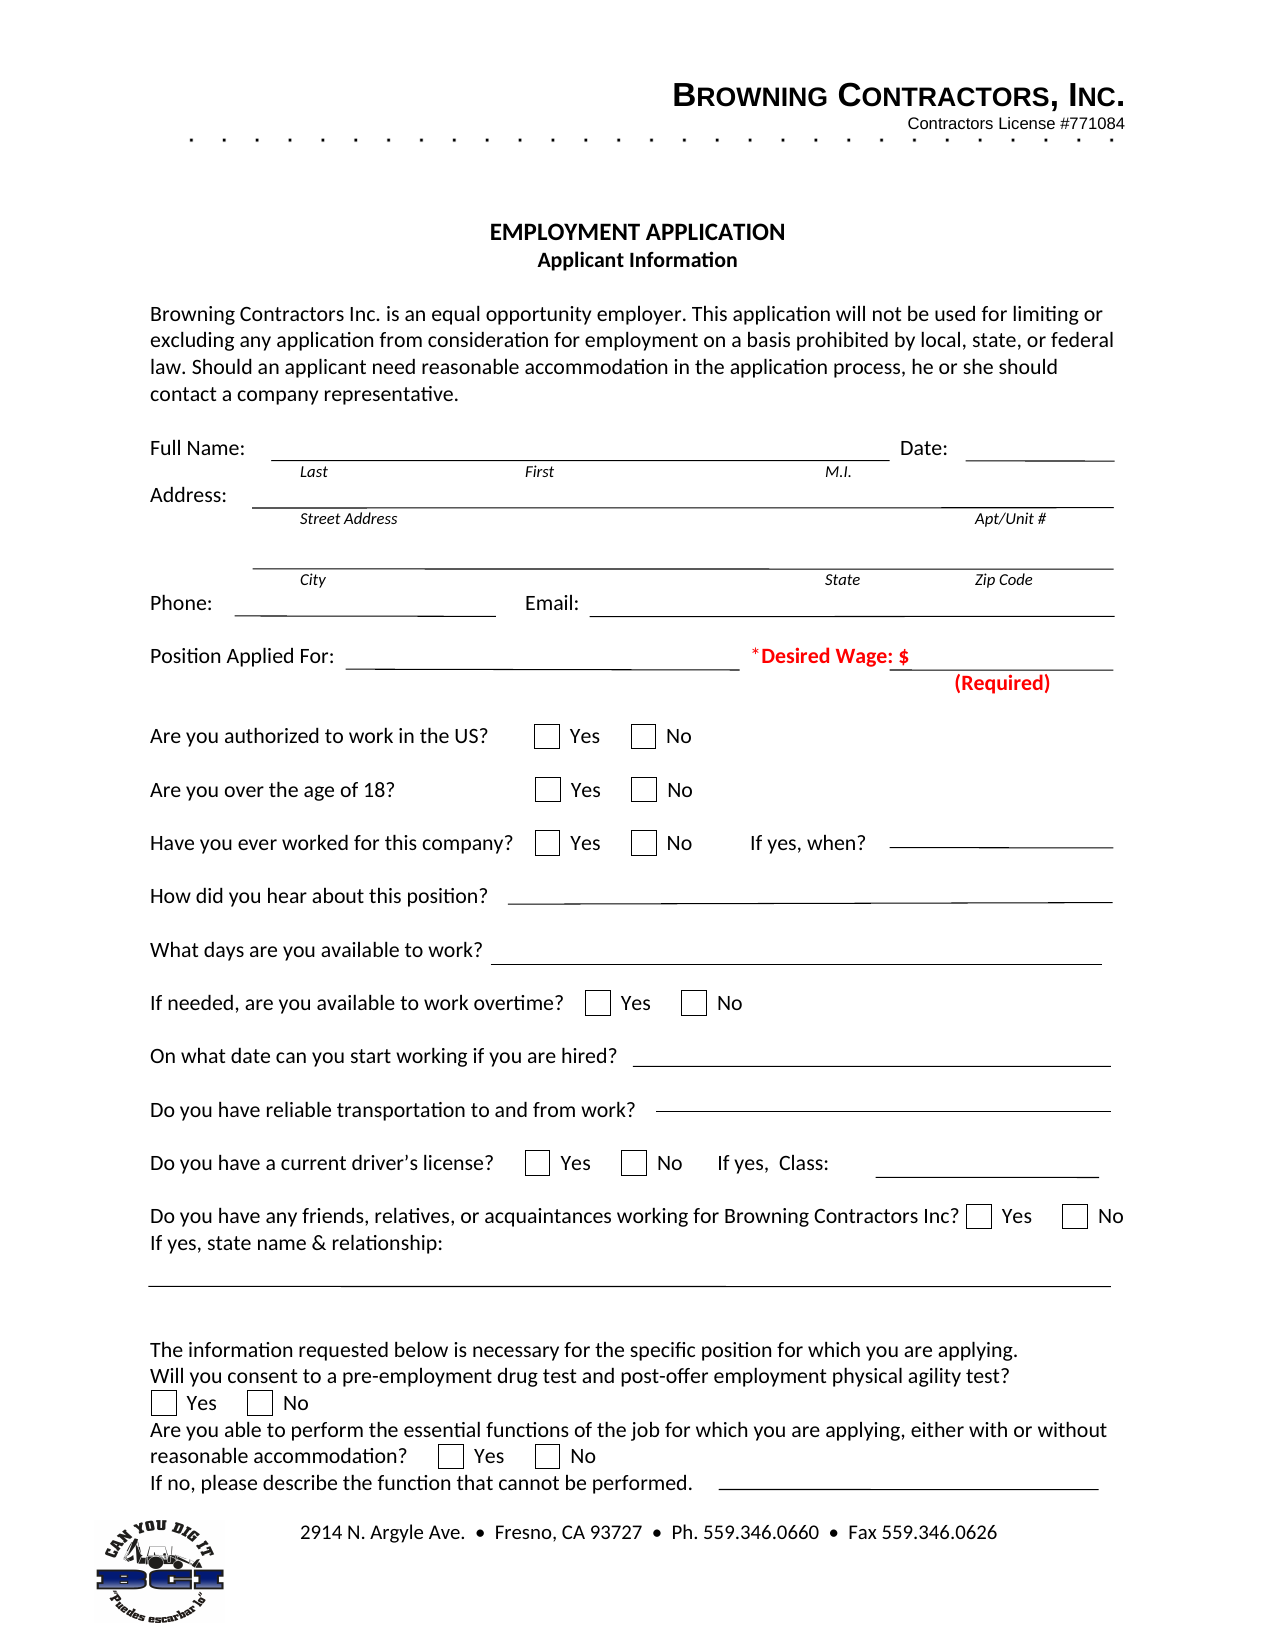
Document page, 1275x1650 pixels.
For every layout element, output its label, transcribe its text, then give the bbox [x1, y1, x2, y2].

text Have you ever worked for this company? Yes No If yes, when? [150, 829, 1125, 856]
text Do you have reliable transportation to and from work? [150, 1096, 1125, 1123]
text Yes No [150, 1389, 1125, 1416]
text The information requested below is necessary for the specific position for which you are applying. [150, 1336, 1125, 1363]
text Do you have a current driver’s license? Yes No If yes, Class: [150, 1149, 1125, 1176]
text Street Address Apt/Unit # [150, 508, 1125, 528]
text Are you able to perform the essential functions of the job for which you are applying, either with or without reasonable accommodation? Yes No [150, 1416, 1125, 1469]
text (Required) [150, 669, 1125, 696]
picture [93, 1520, 226, 1623]
text If yes, state name & relationship: [150, 1229, 1125, 1256]
text Position Applied For: *Desired Wage: $ [150, 643, 1125, 669]
text If no, please describe the function that cannot be performed. [150, 1469, 1125, 1496]
text Address: [150, 481, 1125, 508]
text Will you consent to a pre-employment drug test and post-offer employment physical agility test? [150, 1363, 1125, 1389]
text Phone: Email: [150, 589, 1125, 616]
text Browning Contractors Inc. is an equal opportunity employer. This application will not be used for limiting or excluding any application from consideration for employment on a basis prohibited by local, state, or federal law. Should an applicant need reasonable accommodation in the application process, he or she should contact a company representative. [150, 300, 1125, 406]
text Last First M.I. [150, 461, 1125, 481]
text Are you over the age of 18? Yes No [150, 776, 1125, 803]
text On what date can you start working if you are hired? [150, 1043, 1125, 1069]
picture [187, 132, 1126, 149]
text EMPLOYMENT APPLICATION [150, 216, 1125, 246]
text Are you authorized to work in the US? Yes No [150, 723, 1125, 749]
text If needed, are you available to work overtime? Yes No [150, 989, 1125, 1016]
text Do you have any friends, relatives, or acquaintances working for Browning Contractors Inc? Yes No [150, 1203, 1125, 1229]
text How did you hear about this position? [150, 883, 1125, 909]
text What days are you available to work? [150, 936, 1125, 963]
text Full Name: Date: [150, 434, 1125, 461]
text City State Zip Code [150, 569, 1125, 589]
text Applicant Information [150, 246, 1125, 273]
